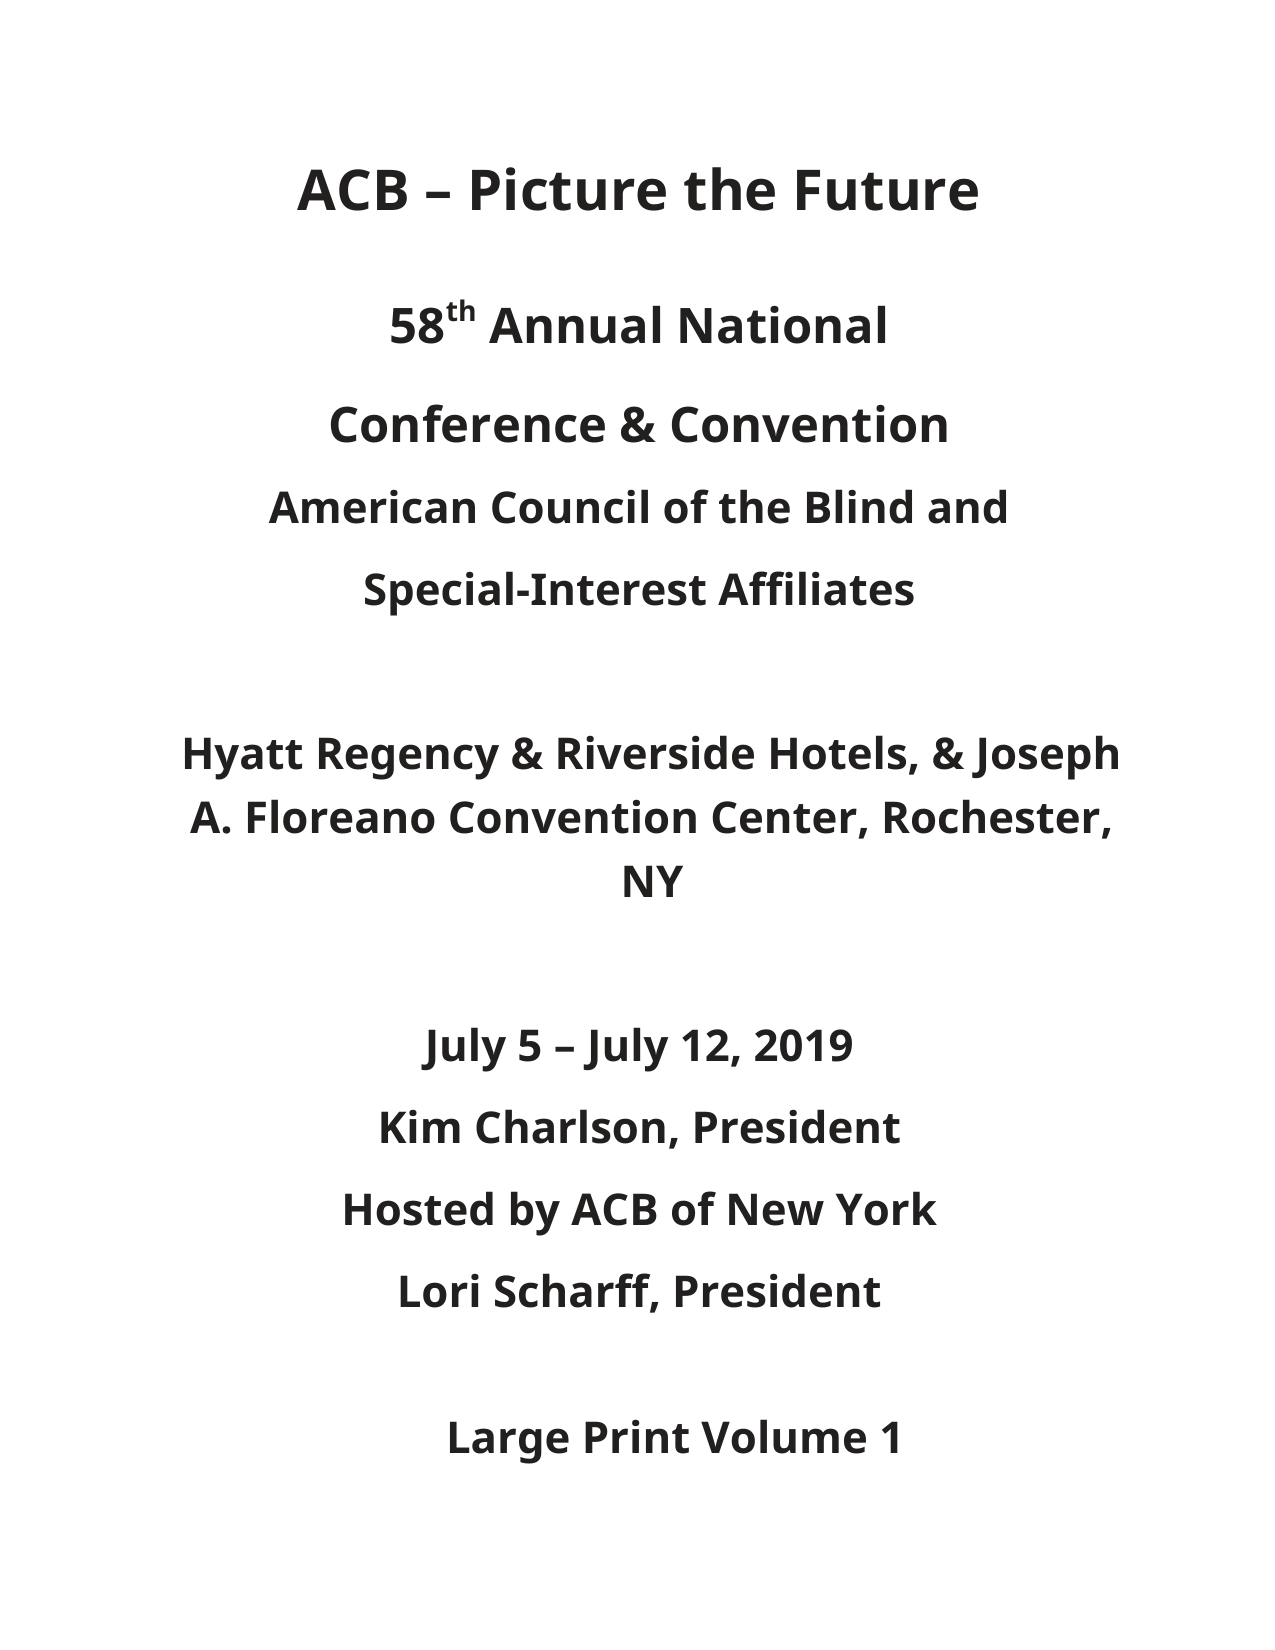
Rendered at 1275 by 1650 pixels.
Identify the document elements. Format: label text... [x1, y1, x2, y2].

text Special-Interest Affiliates [153, 558, 1125, 618]
text Kim Charlson, President [153, 1096, 1125, 1156]
text 58th Annual National [154, 291, 1124, 357]
text American Council of the Blind and [153, 477, 1125, 536]
text Large Print Volume 1 [225, 1406, 1125, 1466]
text Conference & Convention [154, 390, 1125, 457]
text Lori Scharff, President [153, 1260, 1125, 1320]
text July 5 – July 12, 2019 [153, 1014, 1125, 1074]
text ACB – Picture the Future [153, 150, 1125, 227]
text Hyatt Regency & Riverside Hotels, & Joseph A. Floreano Convention Center, Rochester, NY [177, 722, 1125, 910]
text Hosted by ACB of New York [153, 1178, 1125, 1238]
